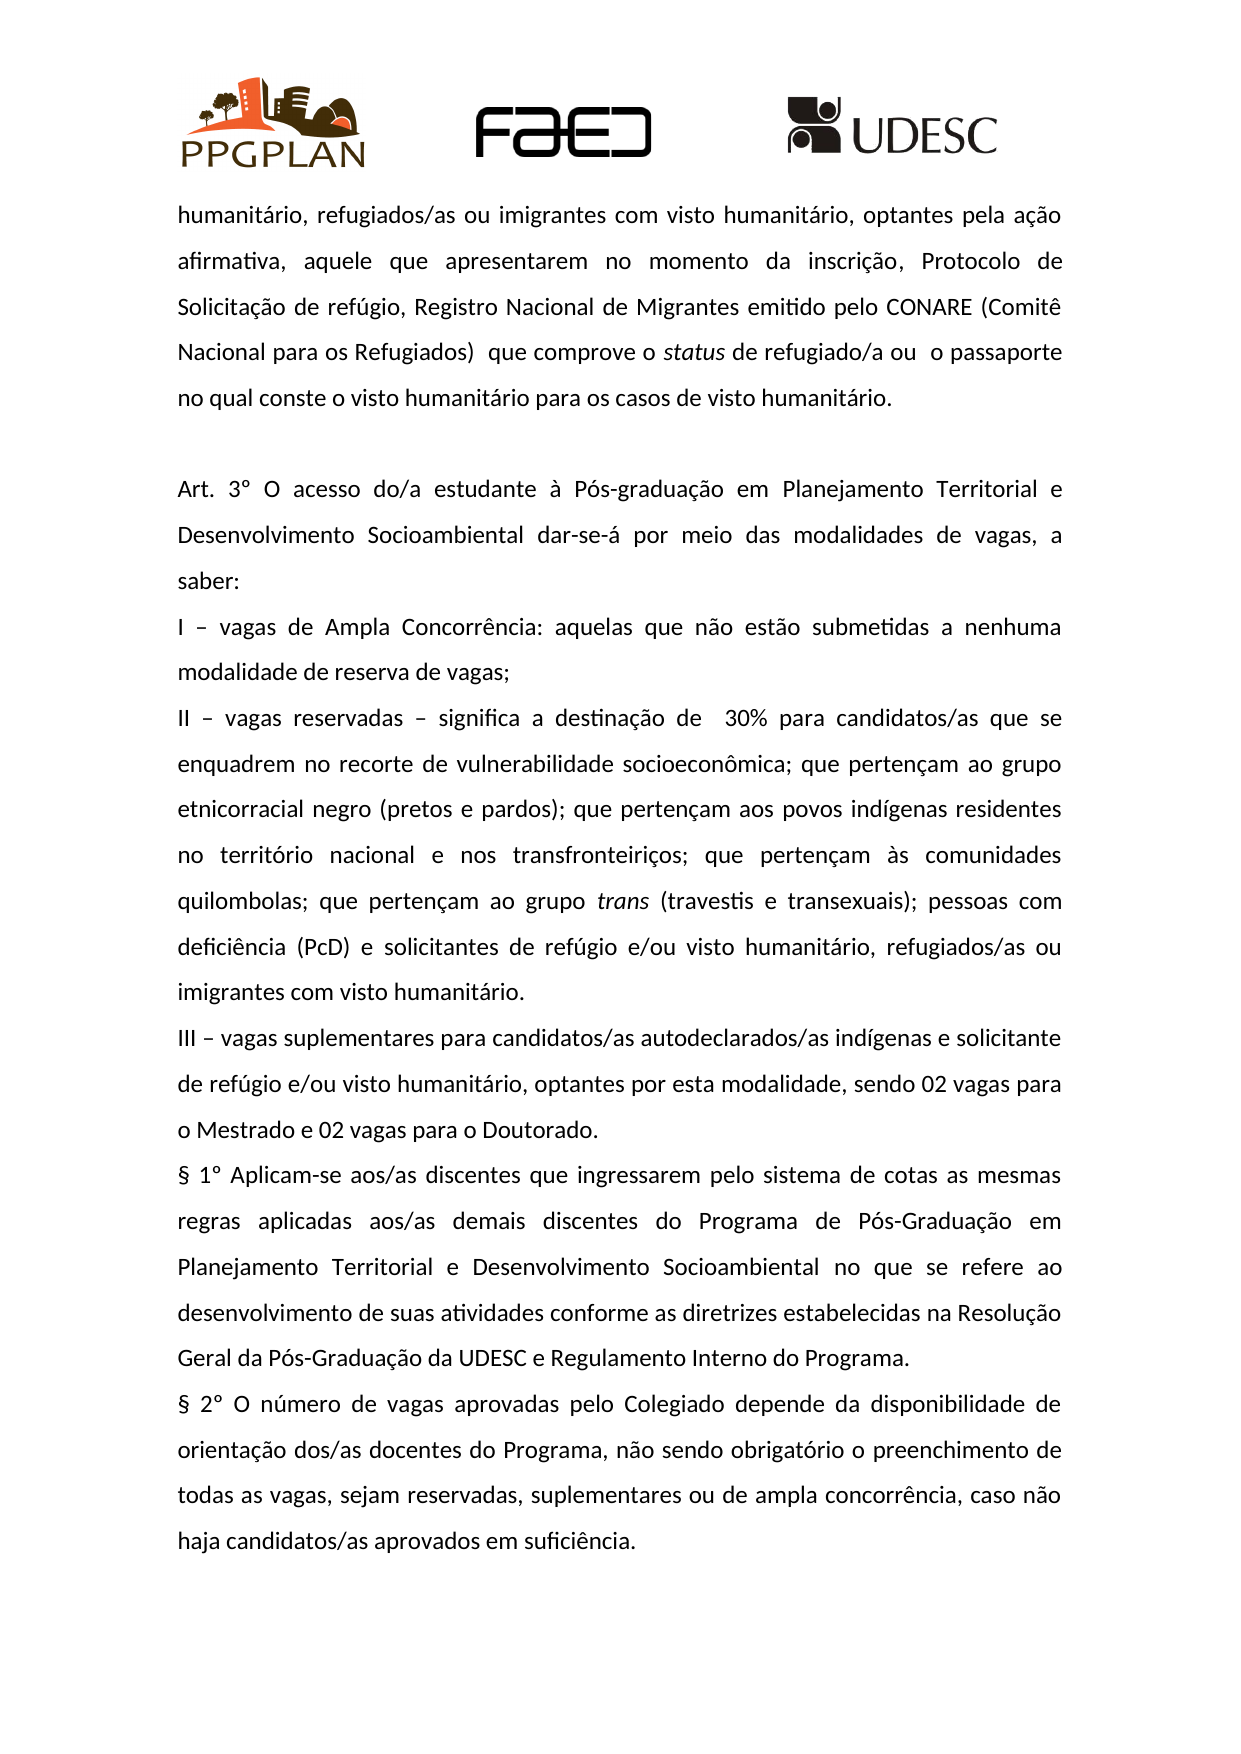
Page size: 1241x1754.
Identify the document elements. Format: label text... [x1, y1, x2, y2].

text I – vagas de Ampla Concorrência: aquelas que não estão submetidas a nenhuma modalidade de reserva de vagas; [177, 611, 1063, 687]
picture [476, 107, 652, 157]
text § 2º O número de vagas aprovadas pelo Colegiado depende da disponibilidade de orientação dos/as docentes do Programa, não sendo obrigatório o preenchimento de todas as vagas, sejam reservadas, suplementares ou de ampla concorrência, caso não haja candidatos/as aprovados em suficiência. [177, 1388, 1063, 1556]
text Art. 3º O acesso do/a estudante à Pós-graduação em Planejamento Territorial e Desenvolvimento Socioambiental dar-se-á por meio das modalidades de vagas, a saber: [177, 473, 1063, 596]
text III – vagas suplementares para candidatos/as autodeclarados/as indígenas e solicitante de refúgio e/ou visto humanitário, optantes por esta modalidade, sendo 02 vagas para o Mestrado e 02 vagas para o Doutorado. [177, 1022, 1063, 1144]
picture [768, 77, 1016, 172]
text § 1º Aplicam-se aos/as discentes que ingressarem pelo sistema de cotas as mesmas regras aplicadas aos/as demais discentes do Programa de Pós-Graduação em Planejamento Territorial e Desenvolvimento Socioambiental no que se refere ao desenvolvimento de suas atividades conforme as diretrizes estabelecidas na Resolução Geral da Pós-Graduação da UDESC e Regulamento Interno do Programa. [177, 1159, 1063, 1373]
picture [177, 73, 367, 172]
text II – vagas reservadas – significa a destinação de 30% para candidatos/as que se enquadrem no recorte de vulnerabilidade socioeconômica; que pertençam ao grupo etnicorracial negro (pretos e pardos); que pertençam aos povos indígenas residentes no território nacional e nos transfronteiriços; que pertençam às comunidades quilombolas; que pertençam ao grupo trans (travestis e transexuais); pessoas com deficiência (PcD) e solicitantes de refúgio e/ou visto humanitário, refugiados/as ou imigrantes com visto humanitário. [177, 702, 1063, 1007]
